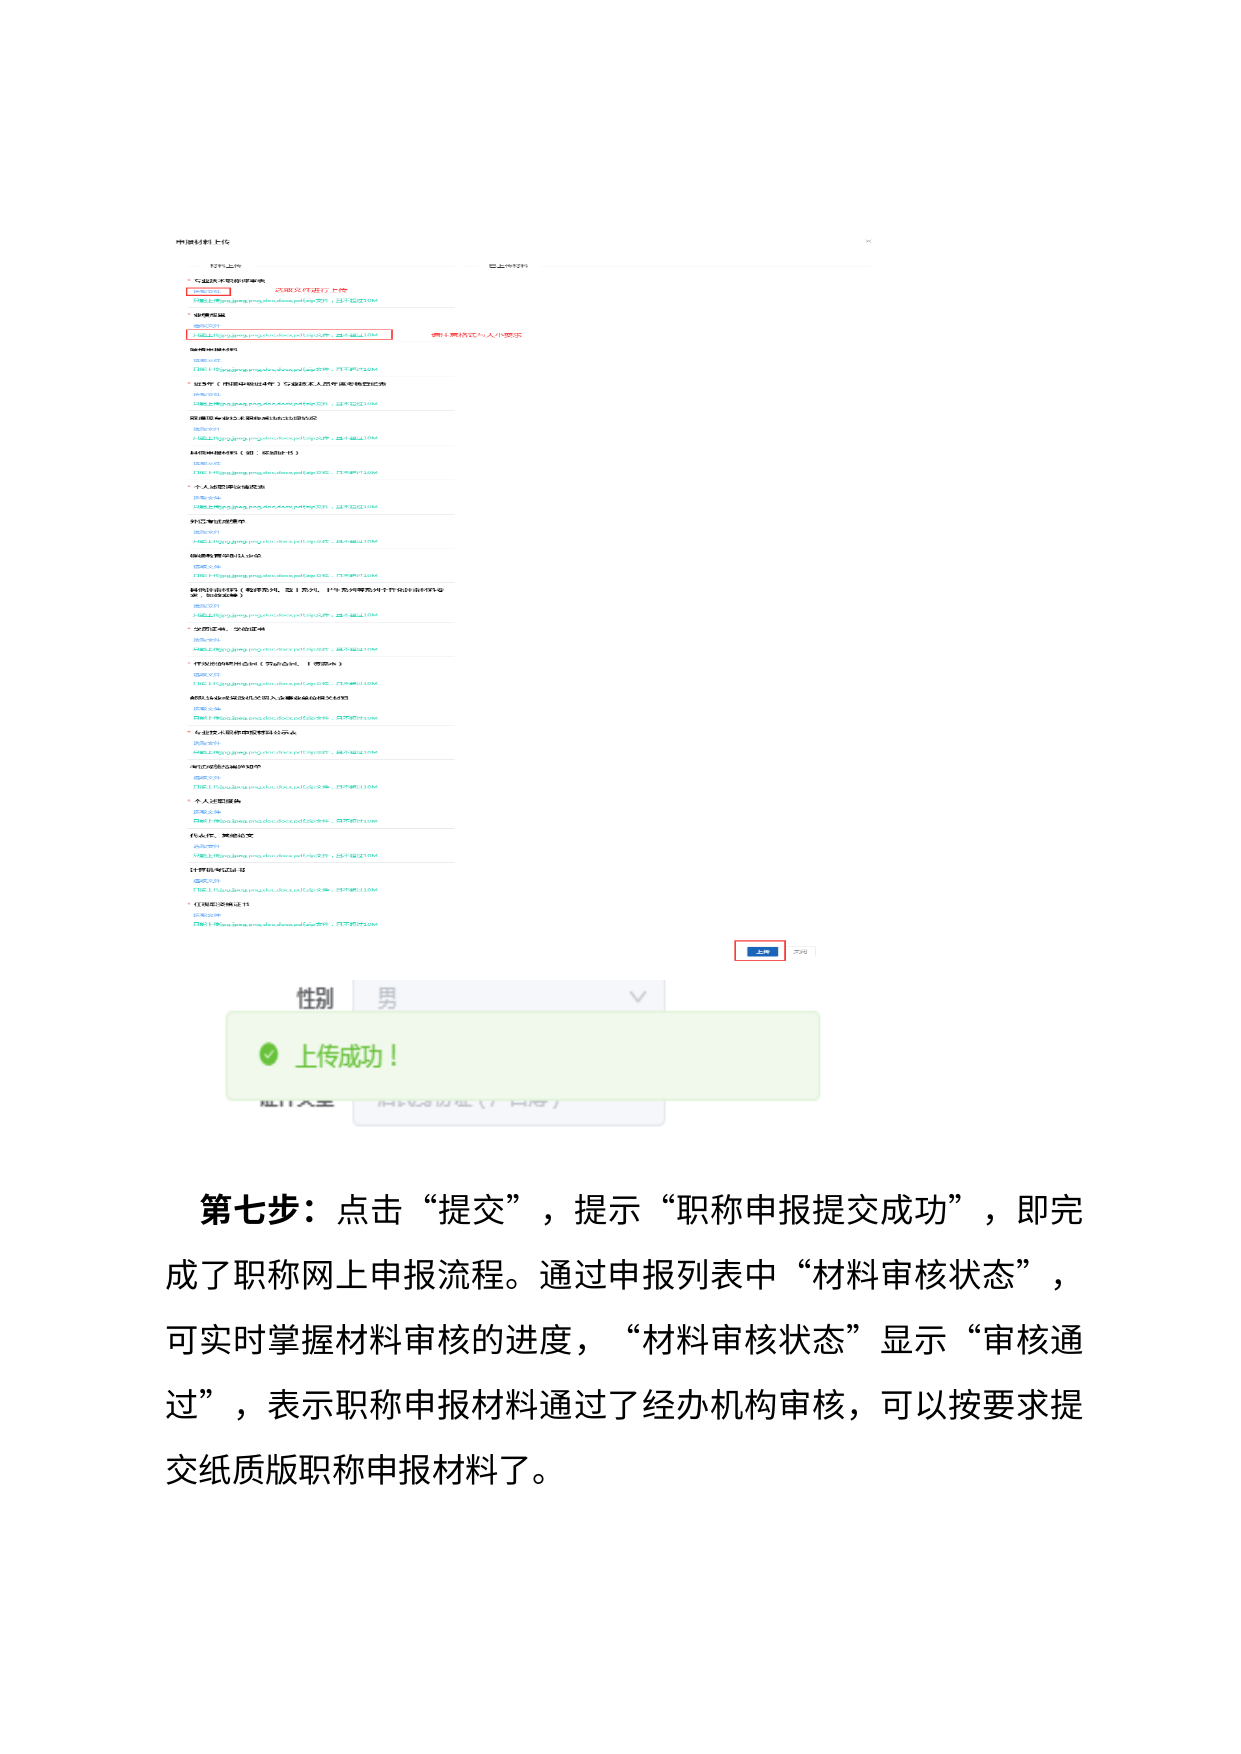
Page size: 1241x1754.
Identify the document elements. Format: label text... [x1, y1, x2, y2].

picture [165, 980, 855, 1162]
text 第七步：点击“提交”，提示“职称申报提交成功”，即完成了职称网上申报流程。通过申报列表中“材料审核状态”，可实时掌握材料审核的进度，“材料审核状态”显示“审核通过”，表示职称申报材料通过了经办机构审核，可以按要求提交纸质版职称申报材料了。 [165, 1175, 1087, 1500]
picture [165, 232, 882, 965]
